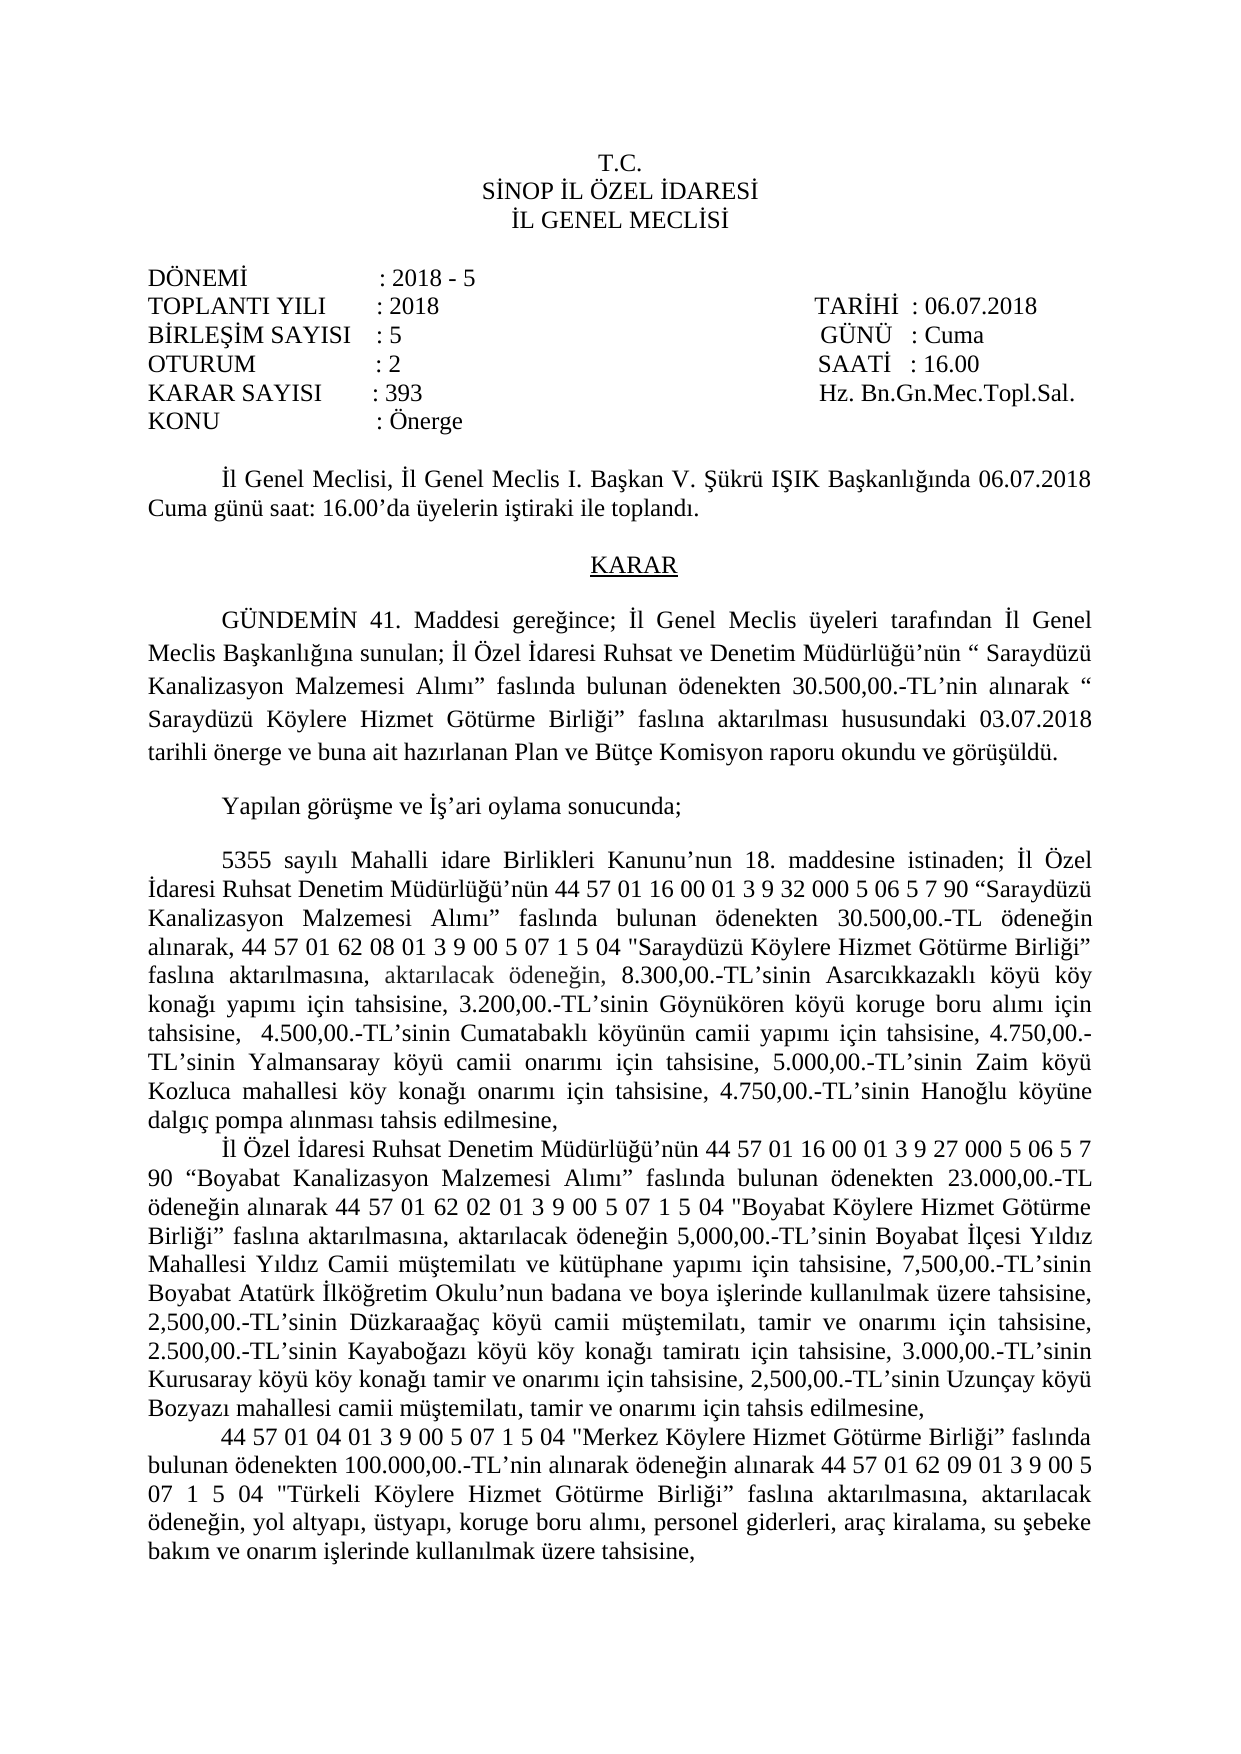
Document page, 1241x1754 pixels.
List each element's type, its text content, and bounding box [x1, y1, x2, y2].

text DÖNEMİ : 2018 - 5 [148, 263, 1093, 291]
text Yapılan görüşme ve İş’ari oylama sonucunda; [148, 791, 1093, 820]
text KARAR [516, 550, 1093, 579]
text 5355 sayılı Mahalli idare Birlikleri Kanunu’nun 18. maddesine istinaden; İl Özel İdaresi Ruhsat Denetim Müdürlüğü’nün 44 57 01 16 00 01 3 9 32 000 5 06 5 7 90 “Saraydüzü Kanalizasyon Malzemesi Alımı” faslında bulunan ödenekten 30.500,00.-TL ödeneğin alınarak, 44 57 01 62 08 01 3 9 00 5 07 1 5 04 "Saraydüzü Köylere Hizmet Götürme Birliği” faslına aktarılmasına, aktarılacak ödeneğin, 8.300,00.-TL’sinin Asarcıkkazaklı köyü köy konağı yapımı için tahsisine, 3.200,00.-TL’sinin Göynükören köyü koruge boru alımı için tahsisine, 4.500,00.-TL’sinin Cumatabaklı köyünün camii yapımı için tahsisine, 4.750,00.-TL’sinin Yalmansaray köyü camii onarımı için tahsisine, 5.000,00.-TL’sinin Zaim köyü Kozluca mahallesi köy konağı onarımı için tahsisine, 4.750,00.-TL’sinin Hanoğlu köyüne dalgıç pompa alınması tahsis edilmesine, [148, 960, 1093, 1134]
text İL GENEL MECLİSİ [148, 205, 1093, 234]
text 44 57 01 04 01 3 9 00 5 07 1 5 04 "Merkez Köylere Hizmet Götürme Birliği” faslında bulunan ödenekten 100.000,00.-TL’nin alınarak ödeneğin alınarak 44 57 01 62 09 01 3 9 00 5 07 1 5 04 "Türkeli Köylere Hizmet Götürme Birliği” faslına aktarılmasına, aktarılacak ödeneğin, yol altyapı, üstyapı, koruge boru alımı, personel giderleri, araç kiralama, su şebeke bakım ve onarım işlerinde kullanılmak üzere tahsisine, [148, 1422, 1093, 1479]
text İl Genel Meclisi, İl Genel Meclis I. Başkan V. Şükrü IŞIK Başkanlığında 06.07.2018 Cuma günü saat: 16.00’da üyelerin iştiraki ile toplandı. [148, 464, 1093, 521]
text OTURUM : 2 SAATİ : 16.00 [148, 349, 1093, 378]
text BİRLEŞİM SAYISI : 5 GÜNÜ : Cuma [148, 320, 1093, 349]
text İl Özel İdaresi Ruhsat Denetim Müdürlüğü’nün 44 57 01 16 00 01 3 9 27 000 5 06 5 7 90 “Boyabat Kanalizasyon Malzemesi Alımı” faslında bulunan ödenekten 23.000,00.-TL ödeneğin alınarak 44 57 01 62 02 01 3 9 00 5 07 1 5 04 "Boyabat Köylere Hizmet Götürme Birliği” faslına aktarılmasına, aktarılacak ödeneğin 5,000,00.-TL’sinin Boyabat İlçesi Yıldız Mahallesi Yıldız Camii müştemilatı ve kütüphane yapımı için tahsisine, 7,500,00.-TL’sinin Boyabat Atatürk İlköğretim Okulu’nun badana ve boya işlerinde kullanılmak üzere tahsisine, 2,500,00.-TL’sinin Düzkaraağaç köyü camii müştemilatı, tamir ve onarımı için tahsisine, 2.500,00.-TL’sinin Kayaboğazı köyü köy konağı tamiratı için tahsisine, 3.000,00.-TL’sinin Kurusaray köyü köy konağı tamir ve onarımı için tahsisine, 2,500,00.-TL’sinin Uzunçay köyü Bozyazı mahallesi camii müştemilatı, tamir ve onarımı için tahsis edilmesine, [148, 1134, 1093, 1250]
text 5355 sayılı Mahalli idare Birlikleri Kanunu’nun 18. maddesine istinaden; İl Özel İdaresi Ruhsat Denetim Müdürlüğü’nün 44 57 01 16 00 01 3 9 32 000 5 06 5 7 90 “Saraydüzü Kanalizasyon Malzemesi Alımı” faslında bulunan ödenekten 30.500,00.-TL ödeneğin alınarak, 44 57 01 62 08 01 3 9 00 5 07 1 5 04 "Saraydüzü Köylere Hizmet Götürme Birliği” faslına aktarılmasına, aktarılacak ödeneğin, 8.300,00.-TL’sinin Asarcıkkazaklı köyü köy konağı yapımı için tahsisine, 3.200,00.-TL’sinin Göynükören köyü koruge boru alımı için tahsisine, 4.500,00.-TL’sinin Cumatabaklı köyünün camii yapımı için tahsisine, 4.750,00.-TL’sinin Yalmansaray köyü camii onarımı için tahsisine, 5.000,00.-TL’sinin Zaim köyü Kozluca mahallesi köy konağı onarımı için tahsisine, 4.750,00.-TL’sinin Hanoğlu köyüne dalgıç pompa alınması tahsis edilmesine, [148, 845, 1093, 932]
text SİNOP İL ÖZEL İDARESİ [148, 176, 1093, 205]
text GÜNDEMİN 41. Maddesi gereğince; İl Genel Meclis üyeleri tarafından İl Genel Meclis Başkanlığına sunulan; İl Özel İdaresi Ruhsat ve Denetim Müdürlüğü’nün “ Saraydüzü Kanalizasyon Malzemesi Alımı” faslında bulunan ödenekten 30.500,00.-TL’nin alınarak “ Saraydüzü Köylere Hizmet Götürme Birliği” faslına aktarılması hususundaki 03.07.2018 tarihli önerge ve buna ait hazırlanan Plan ve Bütçe Komisyon raporu okundu ve görüşüldü. [148, 605, 1093, 766]
text KARAR SAYISI : 393 Hz. Bn.Gn.Mec.Topl.Sal. [148, 378, 1093, 406]
text TOPLANTI YILI : 2018 TARİHİ : 06.07.2018 [148, 291, 1093, 320]
text T.C. [148, 148, 1093, 176]
text KONU : Önerge [148, 406, 1093, 435]
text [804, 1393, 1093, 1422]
text 44 57 01 04 01 3 9 00 5 07 1 5 04 "Merkez Köylere Hizmet Götürme Birliği” faslında bulunan ödenekten 100.000,00.-TL’nin alınarak ödeneğin alınarak 44 57 01 62 09 01 3 9 00 5 07 1 5 04 "Türkeli Köylere Hizmet Götürme Birliği” faslına aktarılmasına, aktarılacak ödeneğin, yol altyapı, üstyapı, koruge boru alımı, personel giderleri, araç kiralama, su şebeke bakım ve onarım işlerinde kullanılmak üzere tahsisine, [148, 1507, 1093, 1565]
